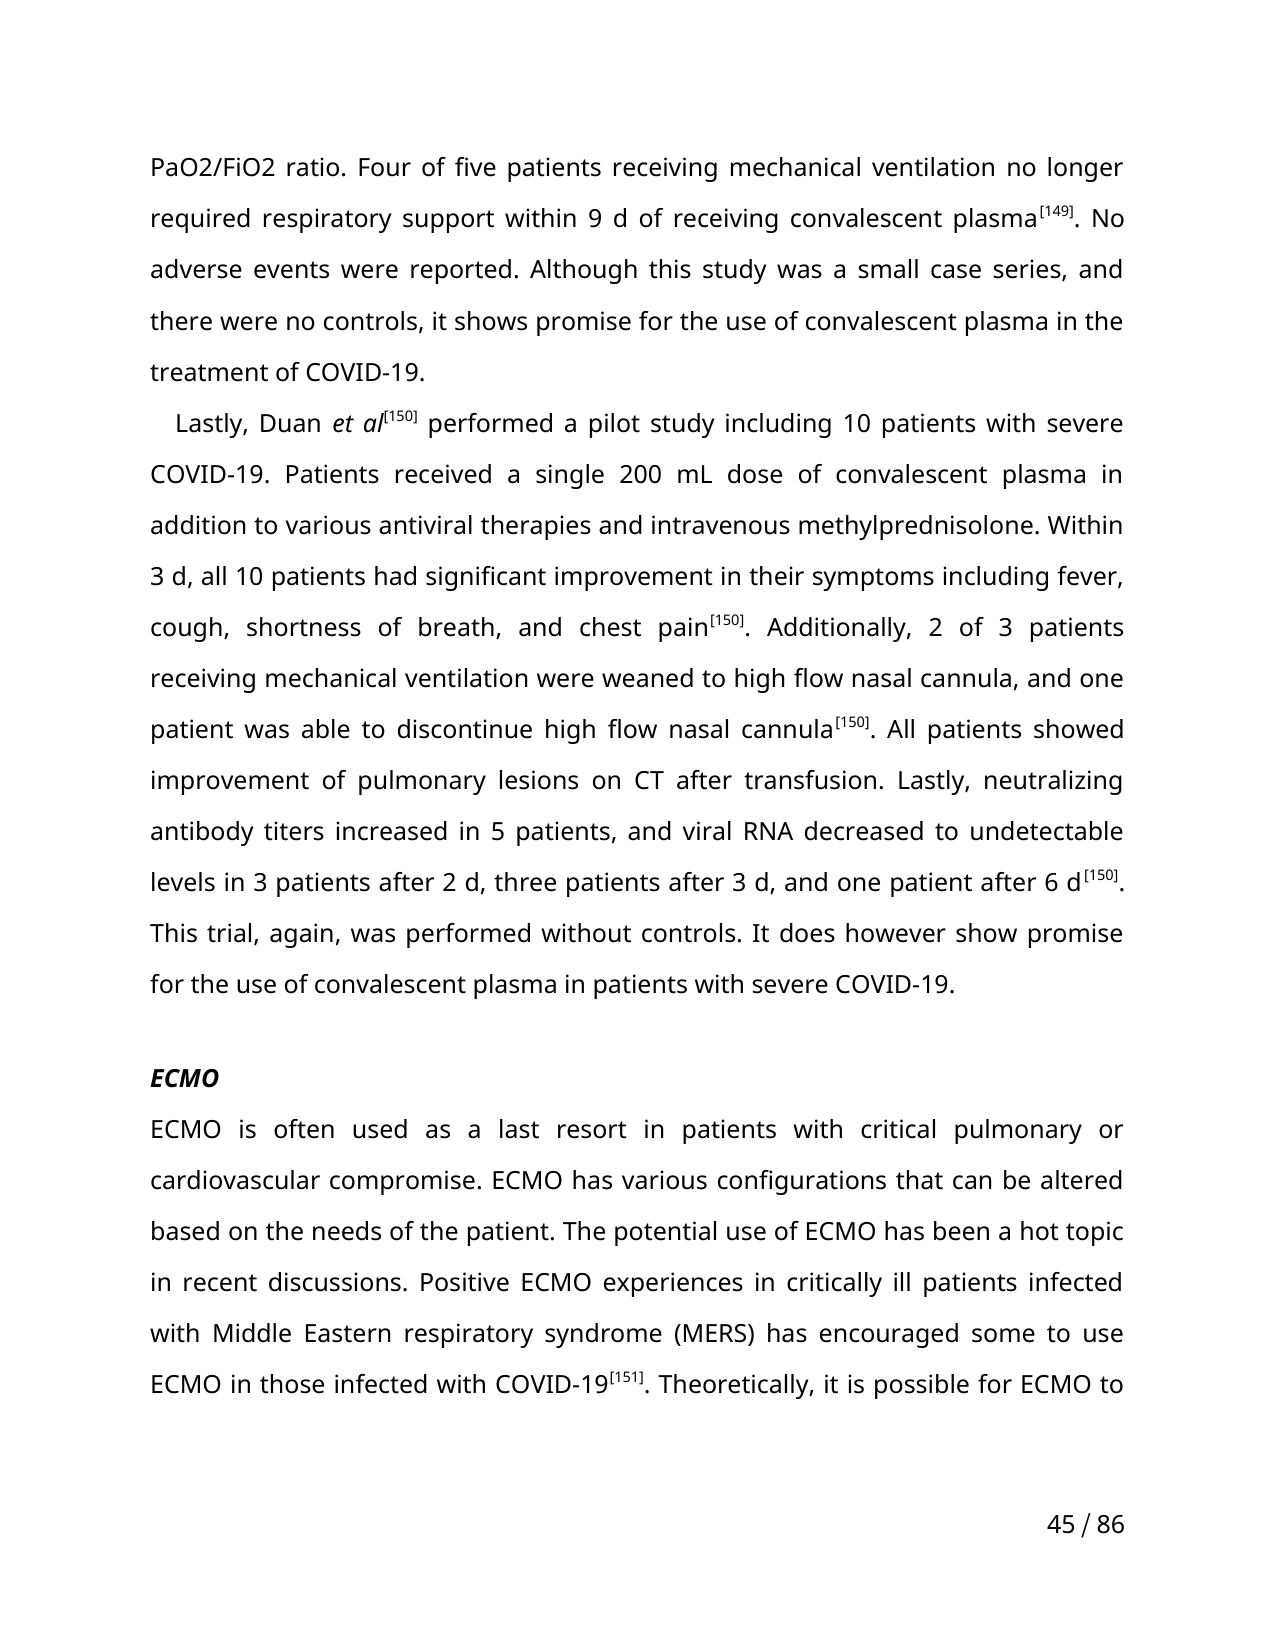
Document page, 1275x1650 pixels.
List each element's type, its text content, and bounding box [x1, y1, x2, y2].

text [150, 1112, 1125, 1401]
text Lastly, Duan et al[150] performed a pilot study including 10 patients with severe COVID-19. Patients received a single 200 mL dose of convalescent plasma in addition to various antiviral therapies and intravenous methylprednisolone. Within 3 d, all 10 patients had significant improvement in their symptoms including fever, cough, shortness of breath, and chest pain[150]. Additionally, 2 of 3 patients receiving mechanical ventilation were weaned to high flow nasal cannula, and one patient was able to discontinue high flow nasal cannula[150]. All patients showed improvement of pulmonary lesions on CT after transfusion. Lastly, neutralizing antibody titers increased in 5 patients, and viral RNA decreased to undetectable levels in 3 patients after 2 d, three patients after 3 d, and one patient after 6 d[150]. This trial, again, was performed without controls. It does however show promise for the use of convalescent plasma in patients with severe COVID-19. [150, 405, 1125, 1001]
text ECMO [150, 1061, 1125, 1095]
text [150, 150, 1125, 388]
